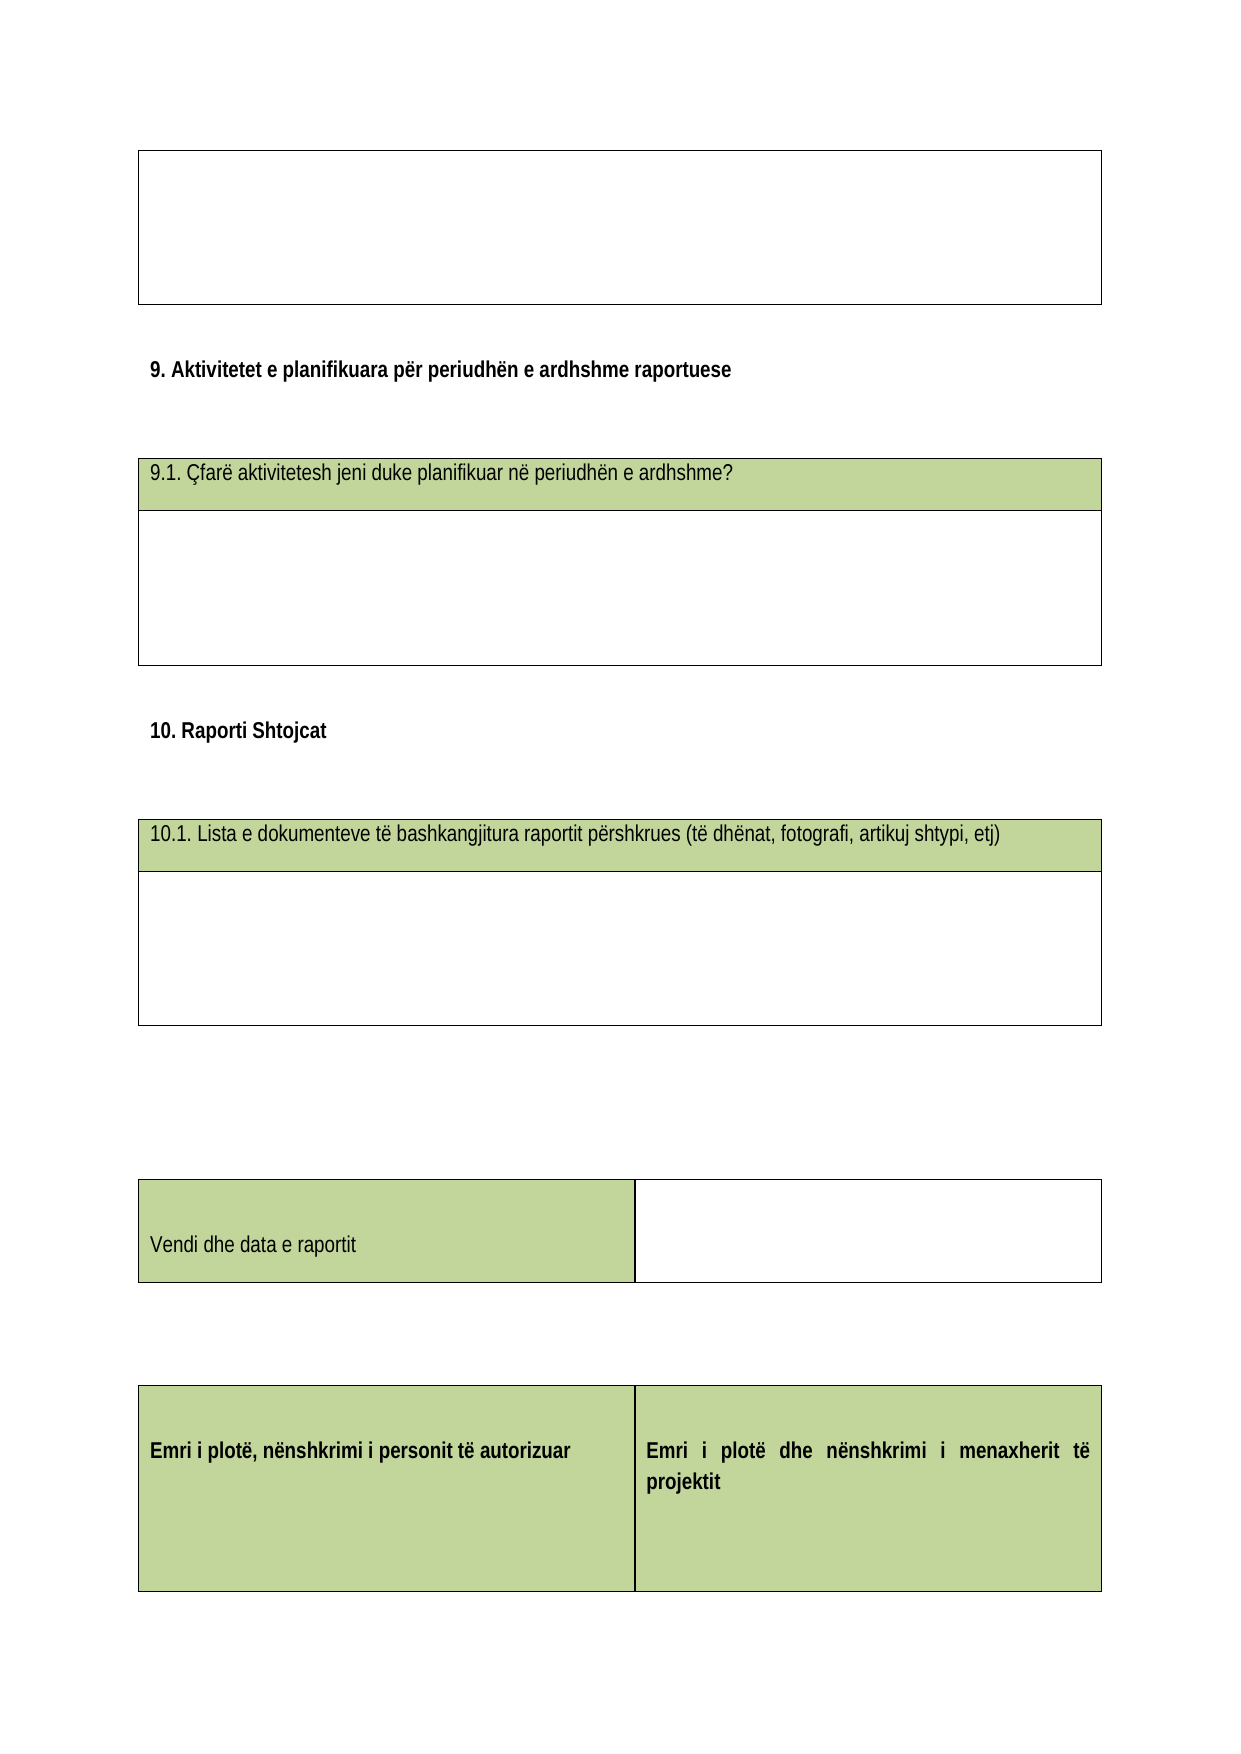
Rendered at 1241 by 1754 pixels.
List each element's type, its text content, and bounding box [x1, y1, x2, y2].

table_header [636, 1180, 1101, 1282]
table_cell [139, 872, 1101, 1025]
text 10. Raporti Shtojcat [150, 717, 1090, 743]
table_cell [139, 511, 1101, 664]
table_cell [139, 151, 1101, 304]
table_header Emri i plotë, nënshkrimi i personit të autorizuar [139, 1386, 634, 1591]
text 9. Aktivitetet e planifikuara për periudhën e ardhshme raportuese [150, 356, 1090, 383]
table_header Emri i plotë dhe nënshkrimi i menaxherit të projektit [636, 1386, 1101, 1591]
table_header Vendi dhe data e raportit [139, 1180, 634, 1282]
table_header 9.1. Çfarë aktivitetesh jeni duke planifikuar në periudhën e ardhshme? [139, 459, 1101, 510]
table_header 10.1. Lista e dokumenteve të bashkangjitura raportit përshkrues (të dhënat, fotografi, artikuj shtypi, etj) [139, 820, 1101, 871]
